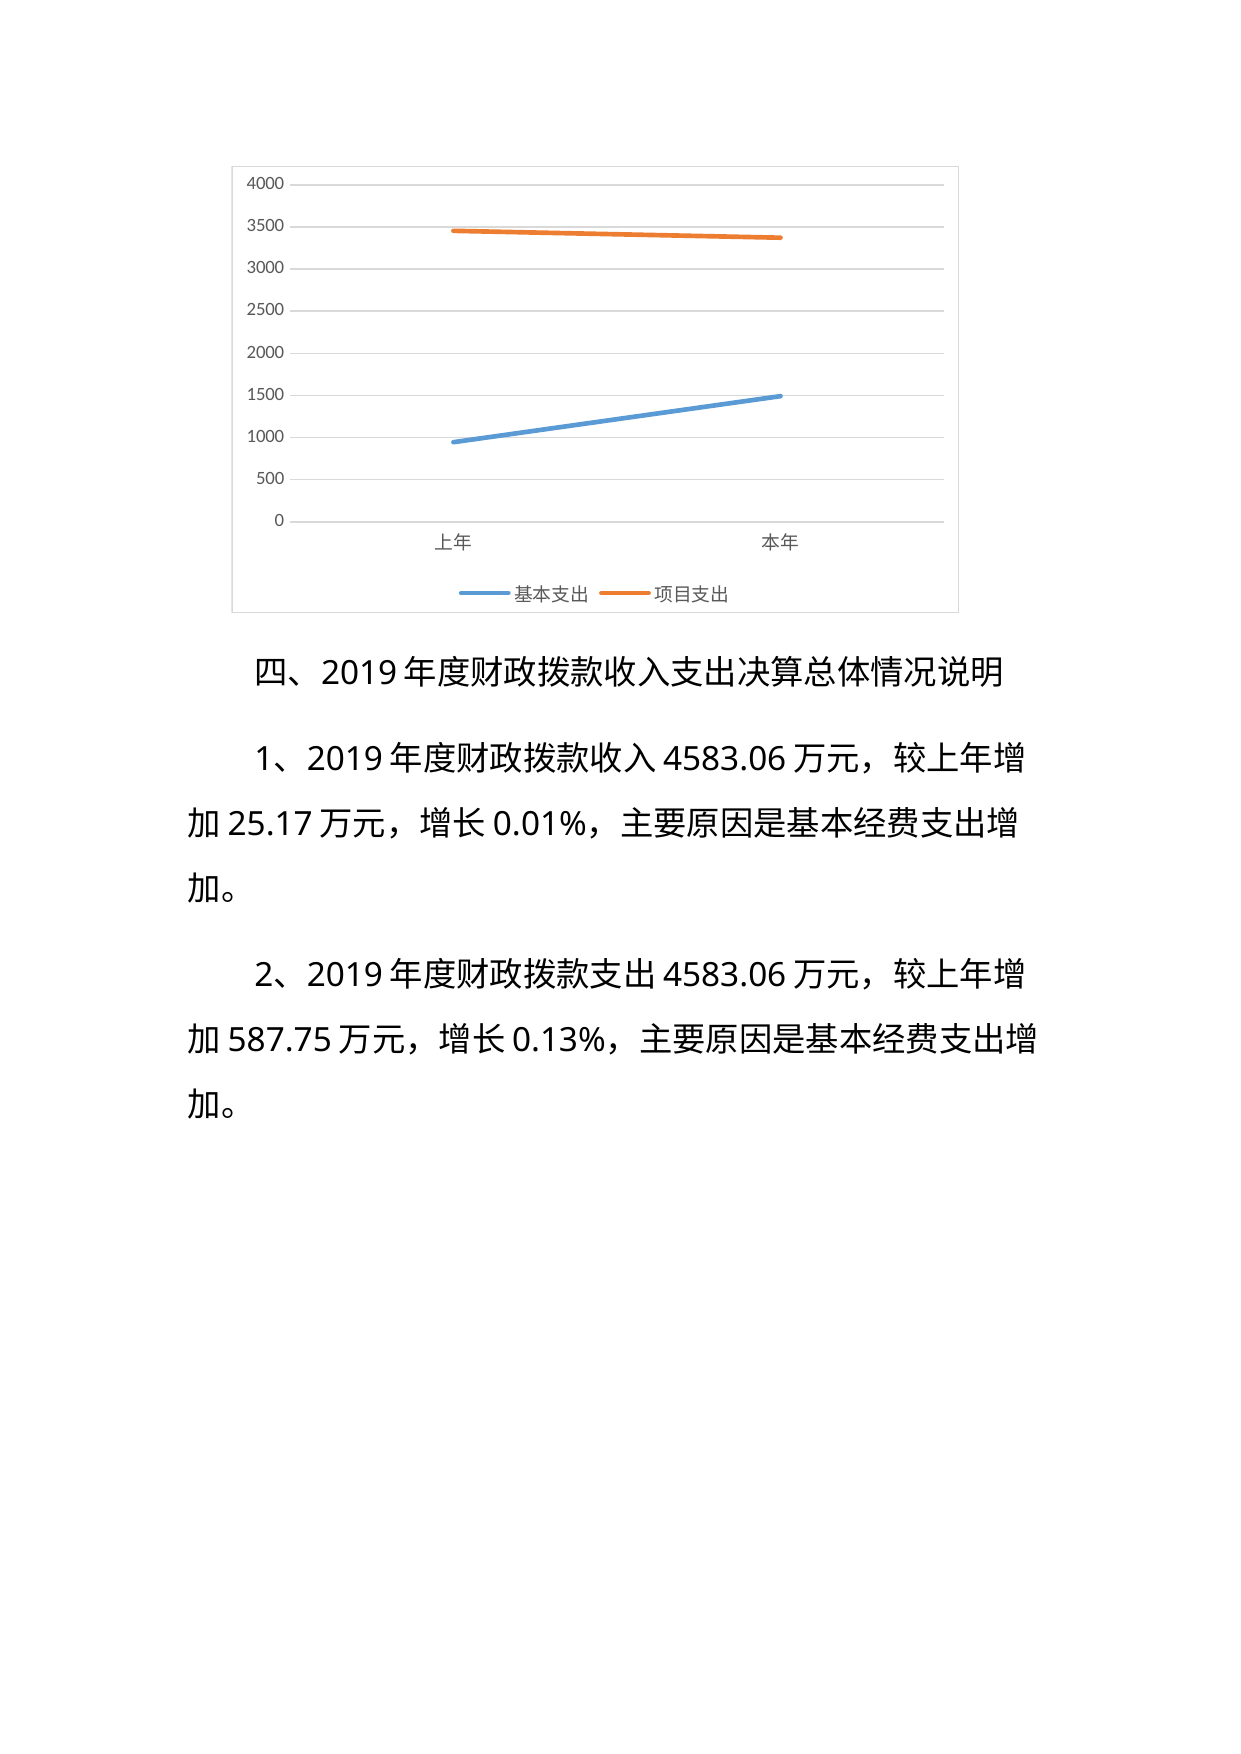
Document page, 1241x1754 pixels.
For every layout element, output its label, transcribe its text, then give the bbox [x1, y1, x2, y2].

text 1、2019年度财政拨款收入4583.06万元，较上年增加25.17万元，增长0.01%，主要原因是基本经费支出增加。 [187, 724, 1053, 919]
text 2、2019年度财政拨款支出4583.06万元，较上年增加587.75万元，增长0.13%，主要原因是基本经费支出增加。 [187, 939, 1053, 1134]
text 四、2019年度财政拨款收入支出决算总体情况说明 [187, 638, 1053, 703]
